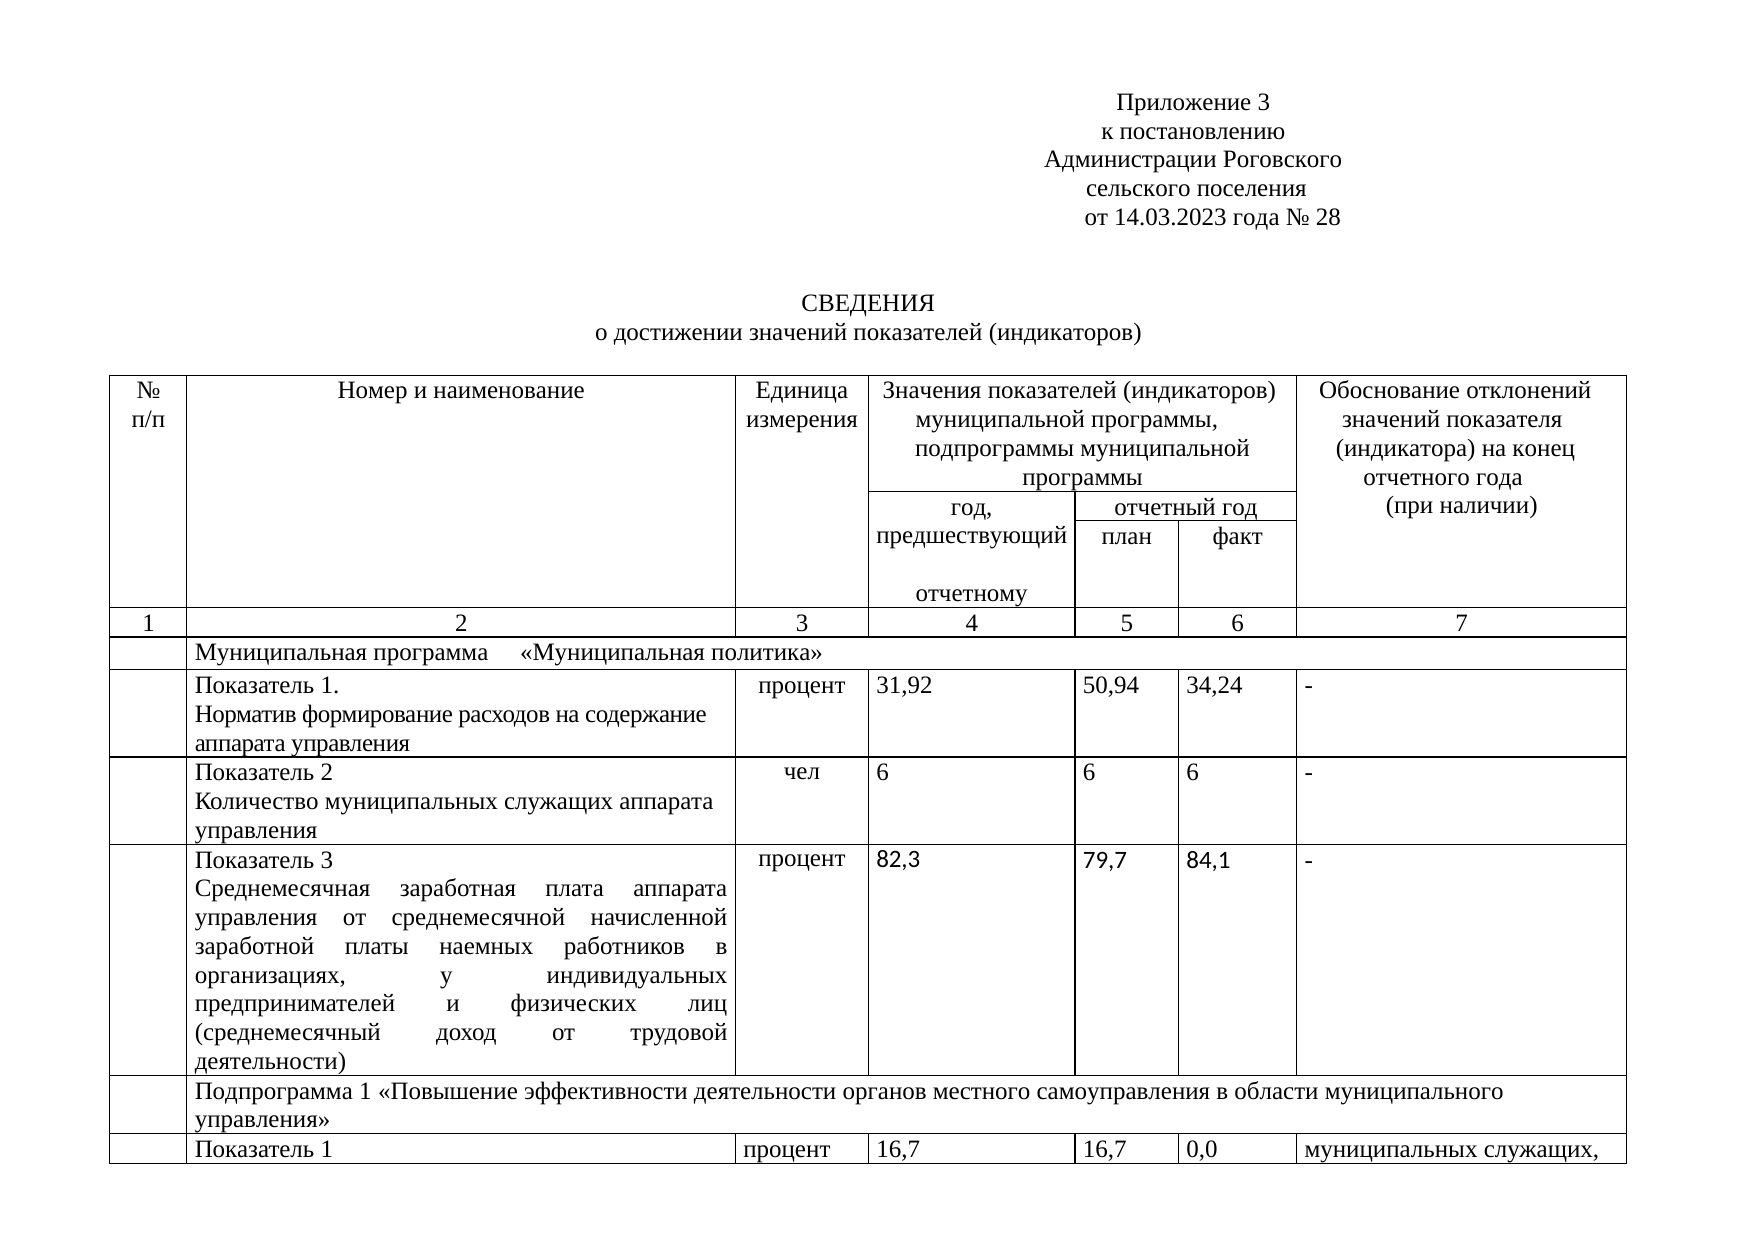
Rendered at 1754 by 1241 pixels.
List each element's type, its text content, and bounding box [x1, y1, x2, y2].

table_cell [110, 670, 186, 756]
table_header Номер и наименование [187, 376, 735, 607]
text к постановлению [86, 116, 1651, 144]
table_cell процент [736, 670, 868, 756]
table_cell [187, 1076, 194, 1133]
table_cell [110, 1134, 118, 1163]
table_cell - [1297, 758, 1626, 844]
table_cell 6 [869, 758, 1074, 844]
table_cell 84,1 [1179, 845, 1296, 1075]
table_cell 34,24 [1179, 670, 1296, 756]
table_cell Показатель 2 Количество муниципальных служащих аппарата управления [187, 758, 735, 844]
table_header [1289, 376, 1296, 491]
table_cell Муниципальная программа «Муниципальная политика» [187, 638, 1626, 669]
table_cell Показатель 3 Среднемесячная заработная плата аппарата управления от среднемесячной начисленной заработной платы наемных работников в организациях, у индивидуальных предпринимателей и физических лиц (среднемесячный доход от трудовой деятельности) [187, 845, 735, 1075]
text Администрации Роговского [86, 144, 1651, 173]
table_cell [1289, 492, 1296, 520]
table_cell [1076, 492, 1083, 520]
table_header Обоснование отклонений значений показателя (индикатора) на конец отчетного года (при наличии) [1297, 376, 1626, 607]
table_cell [110, 758, 186, 844]
table_cell факт [1179, 521, 1296, 607]
table_cell процент [736, 845, 868, 1075]
table_cell [110, 638, 186, 669]
table_cell 50,94 [1076, 670, 1178, 756]
table_cell план [1076, 521, 1178, 607]
text СВЕДЕНИЯ [86, 288, 1651, 317]
text сельского поселения [86, 173, 1651, 202]
table_cell [179, 1134, 186, 1163]
table_cell 82,3 [869, 845, 1074, 1075]
table_header № п/п [110, 376, 186, 607]
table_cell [187, 1134, 735, 1163]
text Приложение 3 [86, 87, 1651, 116]
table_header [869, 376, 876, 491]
text от 14.03.2023 года № 28 [86, 202, 1601, 231]
table_cell [110, 1076, 186, 1133]
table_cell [1297, 1134, 1626, 1163]
table_cell - [1297, 670, 1626, 756]
table_cell [110, 845, 186, 1075]
table_cell Показатель 1. Норматив формирование расходов на содержание аппарата управления [187, 670, 735, 756]
table_cell 6 [1179, 758, 1296, 844]
table_header Единица измерения [736, 376, 868, 607]
table_cell 6 [1076, 758, 1178, 844]
table_cell чел [736, 758, 868, 844]
text о достижении значений показателей (индикаторов) [86, 317, 1651, 346]
table_cell 79,7 [1076, 845, 1178, 1075]
table_cell - [1297, 845, 1626, 1075]
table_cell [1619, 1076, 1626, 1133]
table_cell 31,92 [869, 670, 1074, 756]
